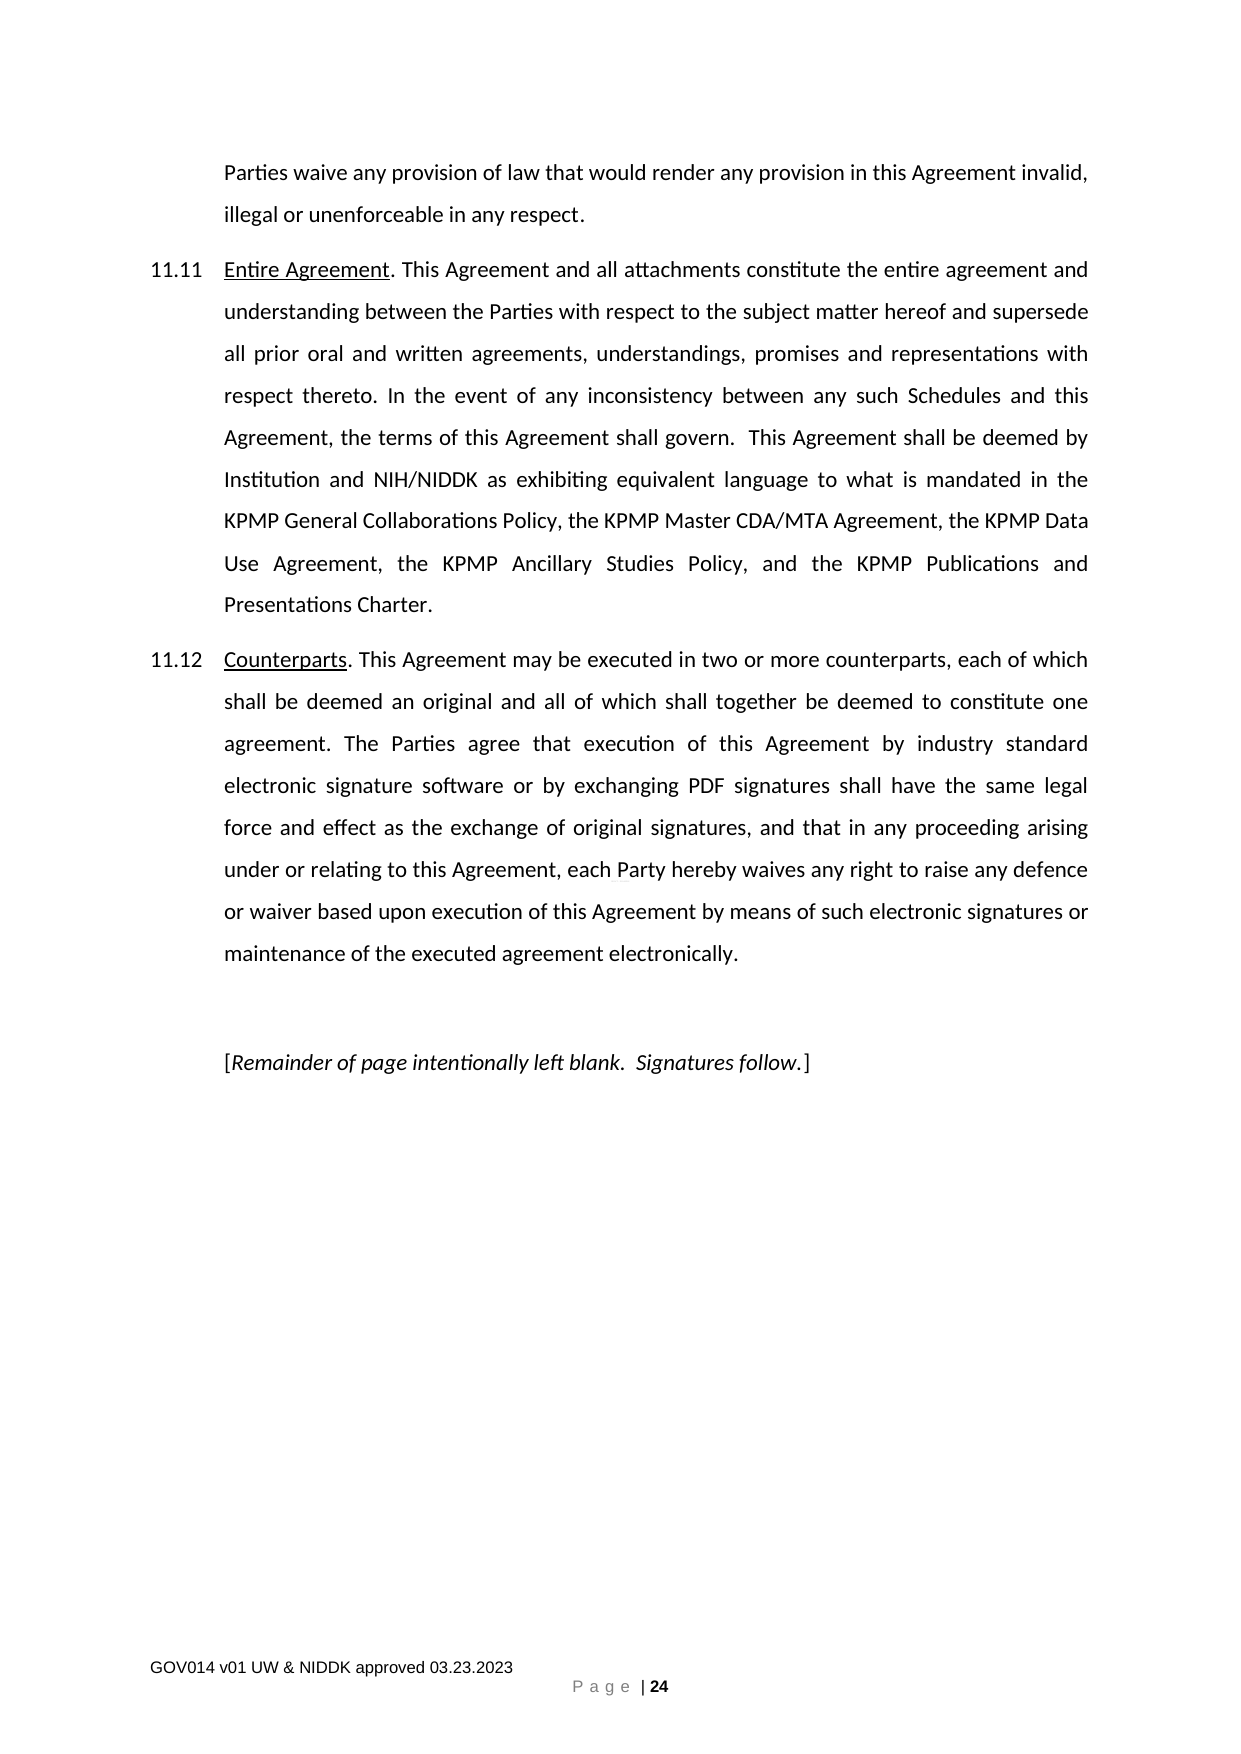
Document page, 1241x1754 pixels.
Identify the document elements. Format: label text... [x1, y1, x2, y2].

subtitle [Remainder of page intentionally left blank. Signatures follow.] [224, 1048, 1090, 1076]
subtitle Counterparts . This Agreement may be executed in two or more counterparts, each of which shall be deemed an original and all of which shall together be deemed to constitute one agreement. The Parties agree that execution of this Agreement by industry standard electronic signature software or by exchanging PDF signatures shall have the same legal force and effect as the exchange of original signatures, and that in any proceeding arising under or relating to this Agreement, each Party hereby waives any right to raise any defence or waiver based upon execution of this Agreement by means of such electronic signatures or maintenance of the executed agreement electronically. [150, 645, 1090, 967]
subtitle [150, 158, 1090, 228]
subtitle Entire Agreement . This Agreement and all attachments constitute the entire agreement and understanding between the Parties with respect to the subject matter hereof and supersede all prior oral and written agreements, understandings, promises and representations with respect thereto. In the event of any inconsistency between any such Schedules and this Agreement, the terms of this Agreement shall govern. This Agreement shall be deemed by Institution and NIH/NIDDK as exhibiting equivalent language to what is mandated in the KPMP General Collaborations Policy, the KPMP Master CDA/MTA Agreement, the KPMP Data Use Agreement, the KPMP Ancillary Studies Policy, and the KPMP Publications and Presentations Charter. [150, 255, 1090, 619]
